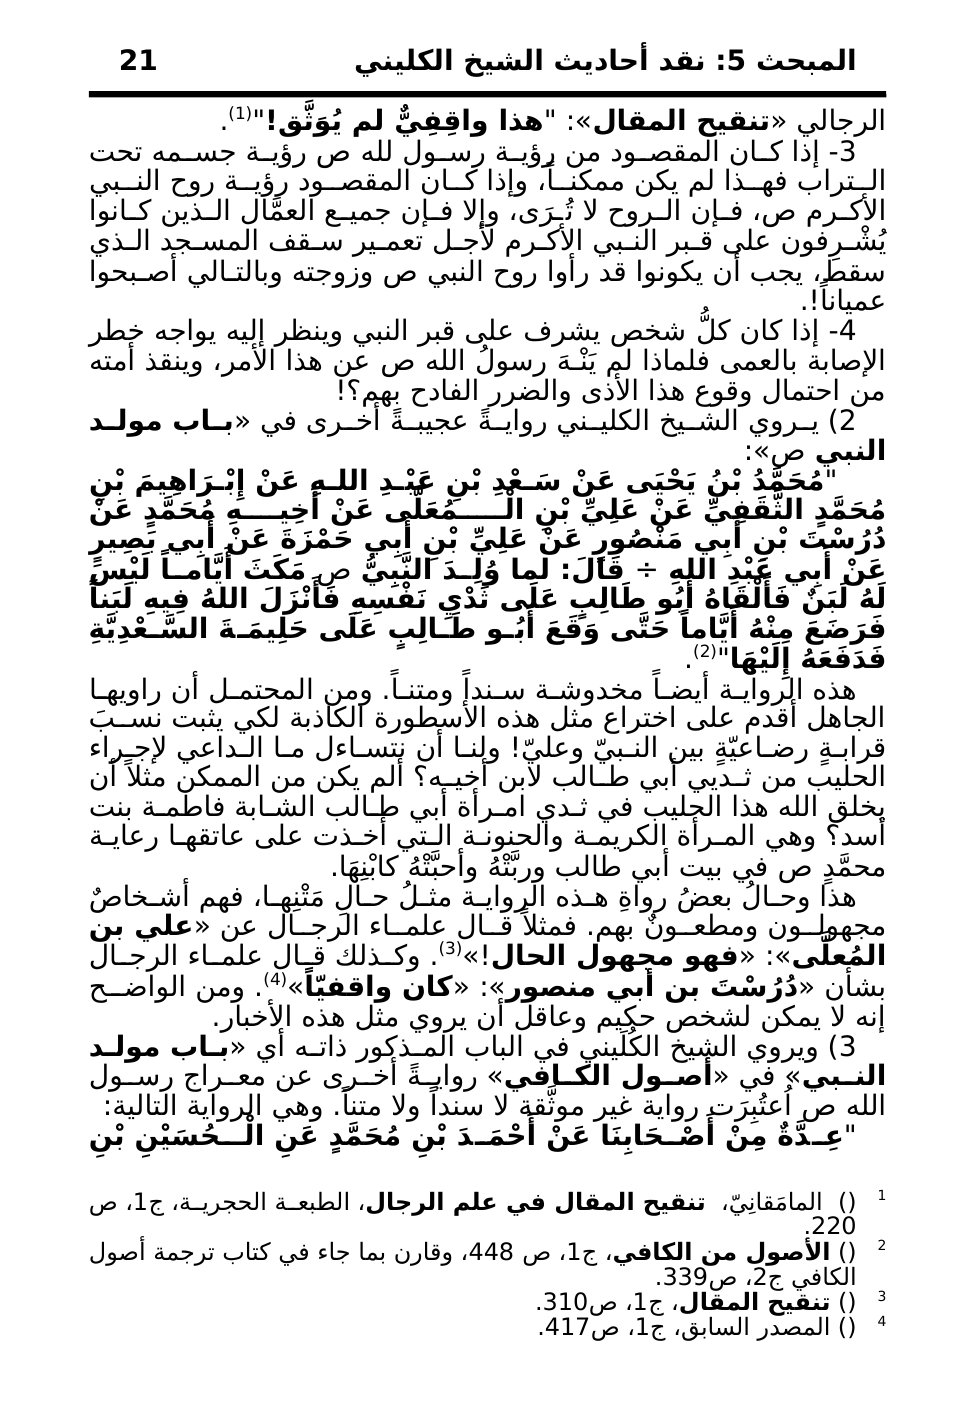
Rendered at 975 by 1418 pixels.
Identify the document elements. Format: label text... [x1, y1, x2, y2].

text 3- إذا كان المقصود من رؤية رسول لله ص رؤية جسمه تحت التراب فهذا لم يكن ممكناً، وإذا كان المقصود رؤية روح النبي الأكرم ص، فإن الروح لا تُرَى، وإلا فإن جميع العمَّال الذين كانوا يُشْرِفون على قبر النبي الأكرم لأجل تعمير سقف المسجد الذي سقط، يجب أن يكونوا قد رأوا روح النبي ص وزوجته وبالتالي أصبحوا عمياناً!. [89, 137, 886, 317]
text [89, 106, 886, 137]
text 2) يروي الشيخ الكليني روايةً عجيبةً أخرى في «باب مولد النبي ص»: [89, 407, 886, 467]
text هذه الرواية أيضاً مخدوشة سنداً ومتناً. ومن المحتمل أن راويها الجاهل أقدم على اختراع مثل هذه الأسطورة الكاذبة لكي يثبت نسبَ قرابةٍ رضاعيّةٍ بين النبيّ وعليّ! ولنا أن نتساءل ما الداعي لإجراء الحليب من ثديي أبي طالب لابن أخيه؟ ألم يكن من الممكن مثلاً أن يخلق الله هذا الحليب في ثدي امرأة أبي طالب الشابة فاطمة بنت أسد؟ وهي المرأة الكريمة والحنونة التي أخذت على عاتقها رعاية محمَّدٍ ص في بيت أبي طالب وربَّتْهُ وأحبَّتْهُ كابْنِهَا. [89, 676, 886, 883]
text هذا وحالُ بعضُ رواةِ هذه الرواية مثلُ حالِ مَتْنِها، فهم أشخاصٌ مجهولون ومطعونٌ بهم. فمثلاً قال علماء الرجال عن «علي بن المُعلَّى»: «فهو مجهول الحال!»(). وكذلك قال علماء الرجال بشأن «دُرُسْتَ بن أبي منصور»: «كان واقفيّاً»(). ومن الواضح إنه لا يمكن لشخص حكيم وعاقل أن يروي مثل هذه الأخبار. [89, 883, 886, 1033]
text 4- إذا كان كلُّ شخص يشرف على قبر النبي وينظر إليه يواجه خطر الإصابة بالعمى فلماذا لم يَنْـهَ رسولُ الله ص عن هذا الأمر، وينقذ أمته من احتمال وقوع هذا الأذى والضرر الفادح بهم؟! [89, 317, 886, 407]
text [89, 1122, 886, 1152]
text "مُحَمَّدُ بْنُ يَحْيَى عَنْ سَعْدِ بْنِ عَبْدِ اللهِ عَنْ إِبْرَاهِيمَ بْنِ مُحَمَّدٍ الثَّقَفِيِّ عَنْ عَلِيِّ بْنِ الْـمُعَلَّى عَنْ أَخِيهِ مُحَمَّدٍ عَنْ دُرُسْتَ بْنِ أَبِي مَنْصُورٍ عَنْ عَلِيِّ بْنِ أَبِي حَمْزَةَ عَنْ أَبِي بَصِيرٍ عَنْ أَبِي عَبْدِ اللهِ ÷ قَالَ: لما وُلِدَ النَّبِيُّ ص مَكَثَ أَيَّاماً لَيْسَ لَهُ لَبَنٌ فَأَلْقَاهُ أَبُو طَالِبٍ عَلَى ثَدْيِ نَفْسِهِ فَأَنْزَلَ اللهُ فِيهِ لَبَناً فَرَضَعَ مِنْهُ أَيَّاماً حَتَّى وَقَعَ أَبُو طَالِبٍ عَلَى حَلِيمَةَ السَّعْدِيَّةِ فَدَفَعَهُ إِلَيْهَا"(). [89, 467, 886, 676]
text 3) ويروي الشيخ الكُلَيني في الباب المذكور ذاته أي «باب مولد النبي» في «أصول الكافي» روايةً أخرى عن معراج رسول الله ص اُعتُبِرَت رواية غير موثَّقة لا سنداً ولا متناً. وهي الرواية التالية: [89, 1033, 886, 1122]
